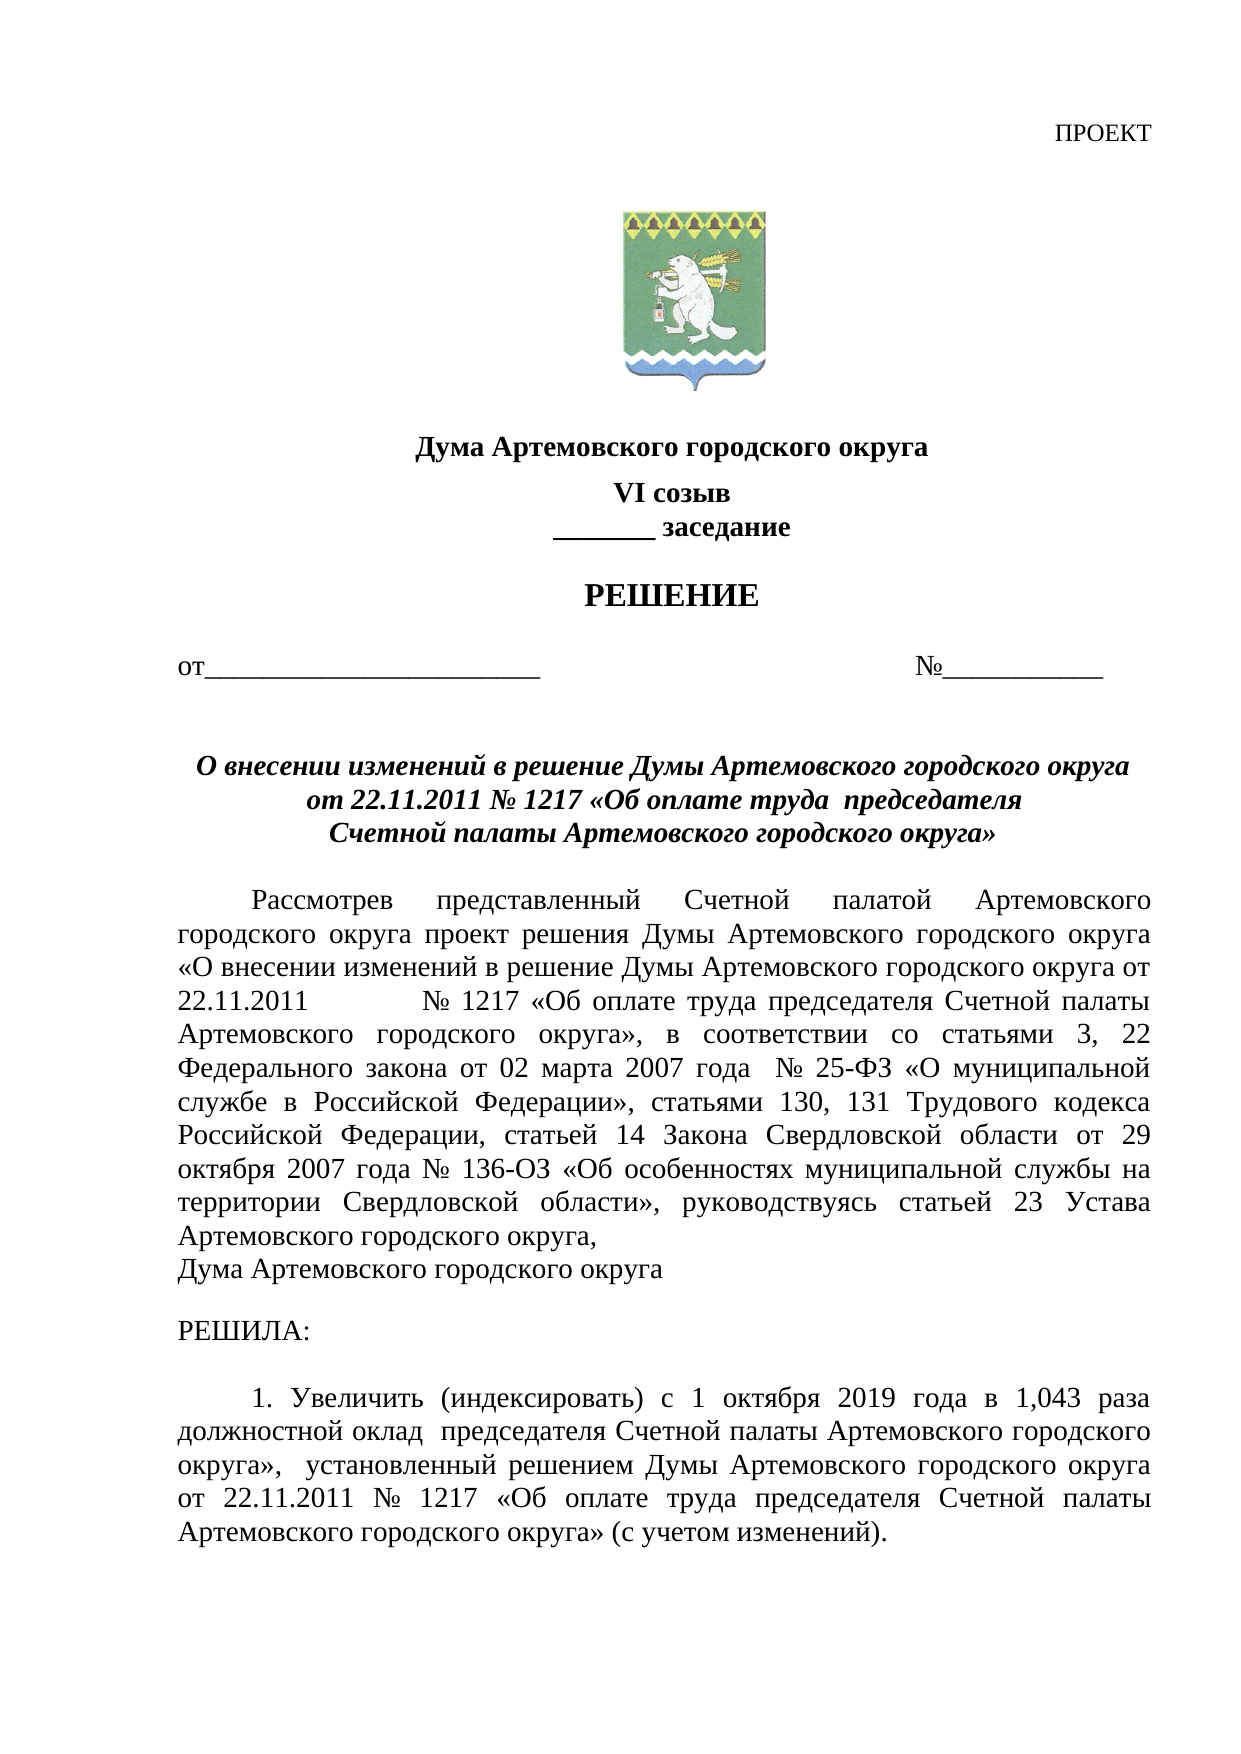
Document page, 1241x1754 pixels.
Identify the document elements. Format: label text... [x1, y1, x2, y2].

text Дума Артемовского городского округа [177, 1251, 1152, 1285]
text ПРОЕКТ [177, 118, 1152, 147]
text VI созыв [177, 475, 1152, 509]
text РЕШИЛА: [177, 1313, 1152, 1346]
text Рассмотрев представленный Счетной палатой Артемовского городского округа проект решения Думы Артемовского городского округа «О внесении изменений в решение Думы Артемовского городского округа от 22.11.2011 № 1217 «Об оплате труда председателя Счетной палаты Артемовского городского округа», в соответствии со статьями 3, 22 Федерального закона от 02 марта 2007 года № 25-ФЗ «О муниципальной службе в Российской Федерации», статьями 130, 131 Трудового кодекса Российской Федерации, статьей 14 Закона Свердловской области от 29 октября 2007 года № 136-ОЗ «Об особенностях муниципальной службы на территории Свердловской области», руководствуясь статьей 23 Устава Артемовского городского округа, [177, 882, 1152, 1251]
text Дума Артемовского городского округа [177, 429, 1152, 463]
text от_______________________ №___________ [177, 648, 1152, 681]
text 1. Увеличить (индексировать) с 1 октября 2019 года в 1,043 раза должностной оклад председателя Счетной палаты Артемовского городского округа», установленный решением Думы Артемовского городского округа от 22.11.2011 № 1217 «Об оплате труда председателя Счетной палаты Артемовского городского округа» (с учетом изменений). [177, 1380, 1152, 1548]
picture [555, 190, 832, 395]
text _______ заседание [177, 509, 1152, 542]
text Счетной палаты Артемовского городского округа» [177, 815, 1152, 849]
text РЕШЕНИЕ [177, 576, 1152, 614]
text О внесении изменений в решение Думы Артемовского городского округа от 22.11.2011 № 1217 «Об оплате труда председателя [177, 748, 1152, 815]
